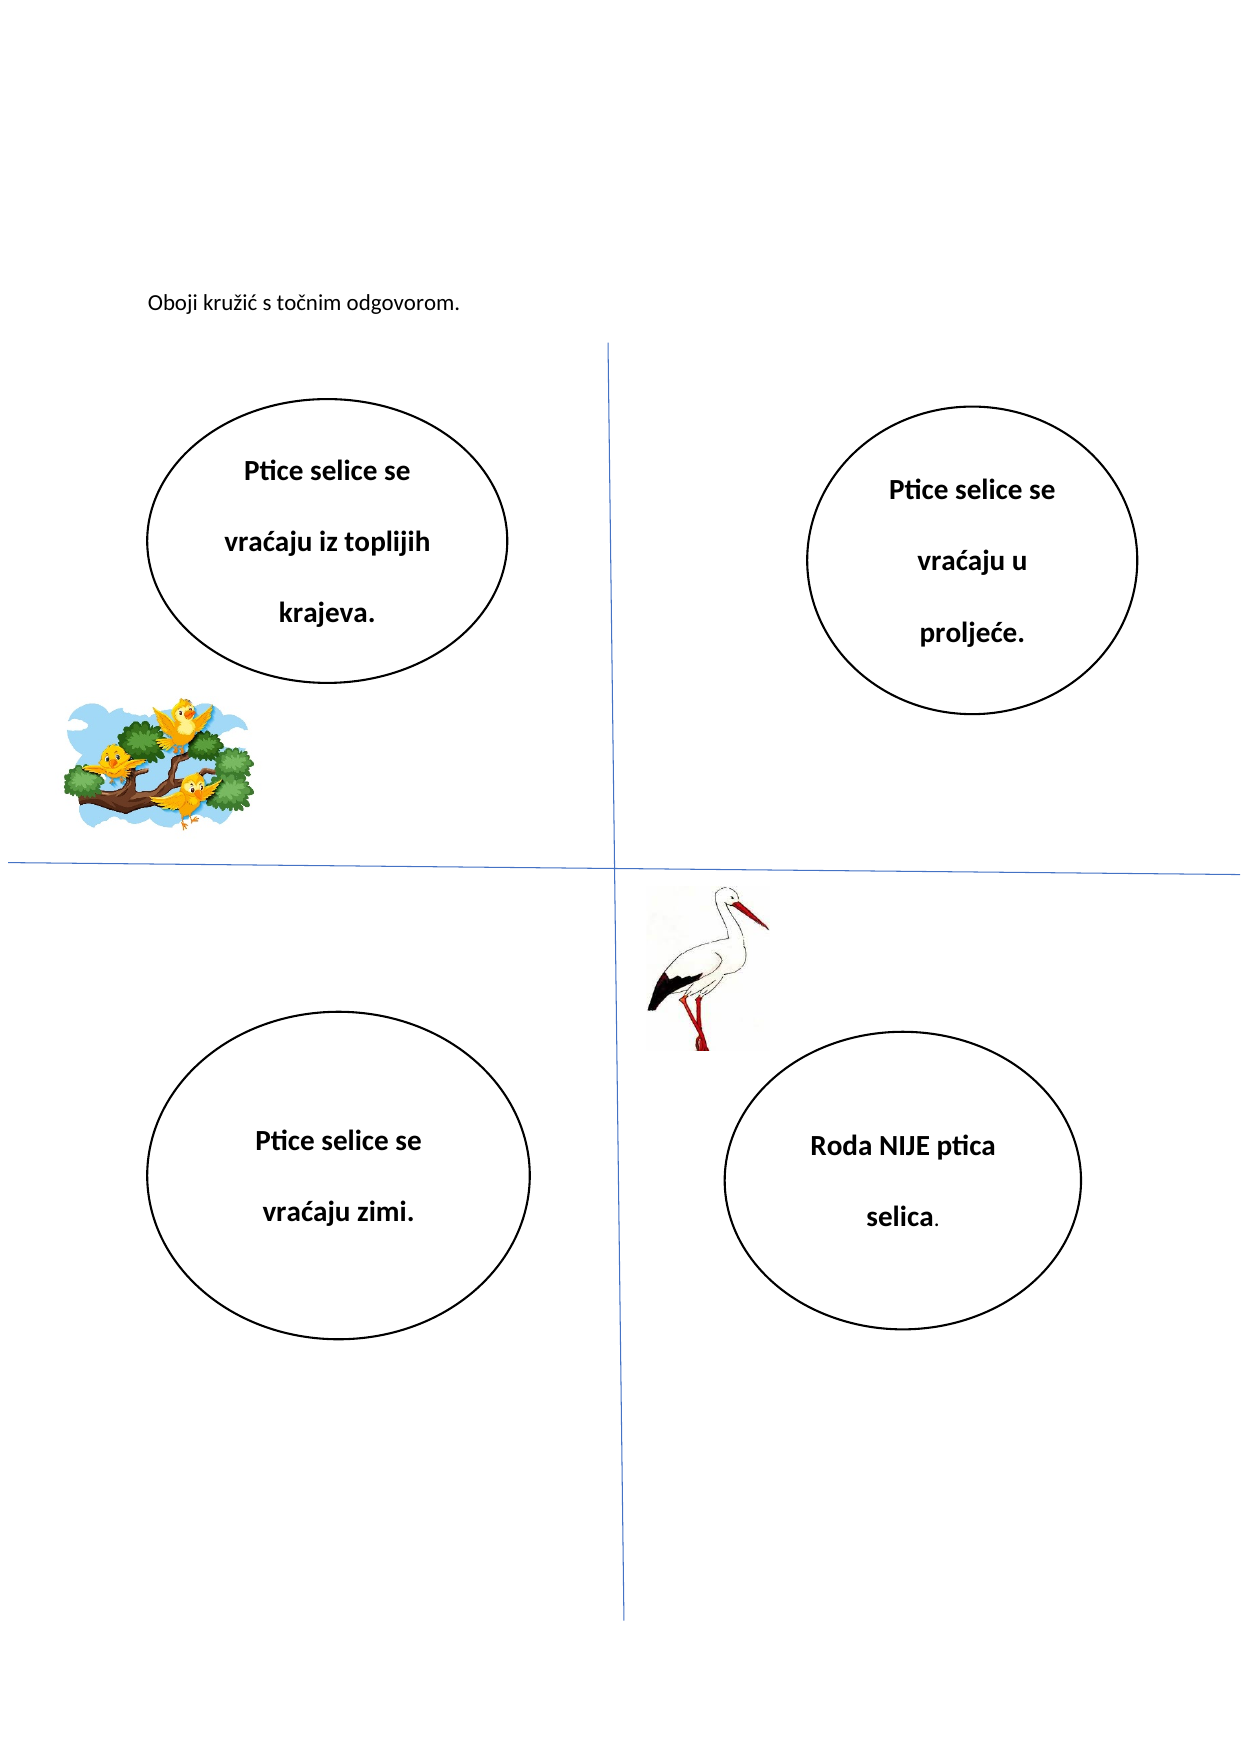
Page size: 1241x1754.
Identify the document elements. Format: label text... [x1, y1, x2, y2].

text Oboji kružić s točnim odgovorom. [148, 288, 1093, 316]
picture [54, 696, 263, 839]
